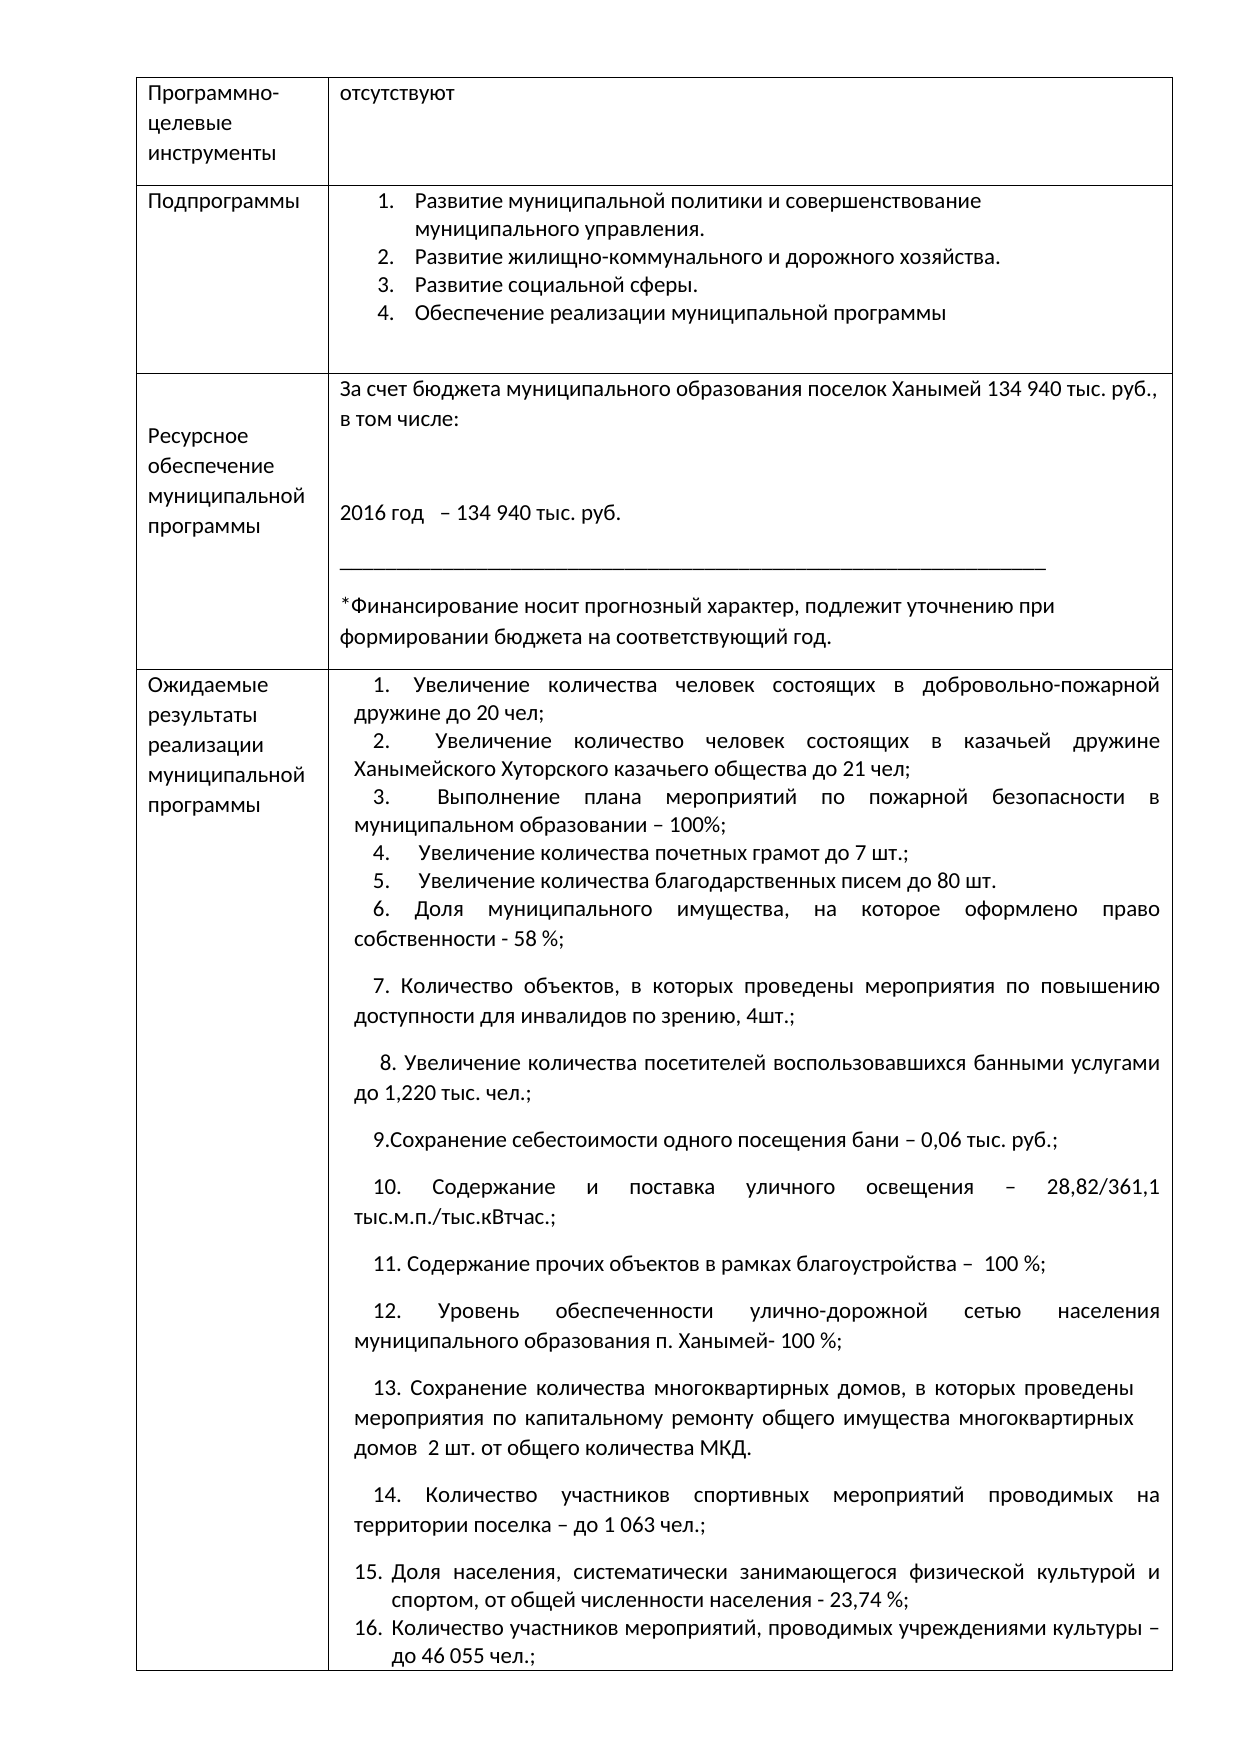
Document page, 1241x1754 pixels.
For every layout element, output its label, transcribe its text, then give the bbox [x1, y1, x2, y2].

table_cell Подпрограммы [137, 186, 328, 373]
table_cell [329, 670, 1172, 1669]
table_cell отсутствуют [329, 78, 1172, 185]
table_cell Программно-целевые инструменты [137, 78, 328, 185]
table_cell За счет бюджета муниципального образования поселок Ханымей 134 940 тыс. руб., в том числе: 2016 год – 134 940 тыс. руб. ______________________________________________________________ *Финансирование носит прогнозный характер, подлежит уточнению при формировании бюджета на соответствующий год. [329, 374, 1172, 669]
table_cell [137, 670, 328, 1669]
table_cell Ресурсное обеспечение муниципальной программы [137, 374, 328, 669]
table_cell Развитие муниципальной политики и совершенствование муниципального управления. Развитие жилищно-коммунального и дорожного хозяйства. Развитие социальной сферы. Обеспечение реализации муниципальной программы [329, 186, 1172, 373]
